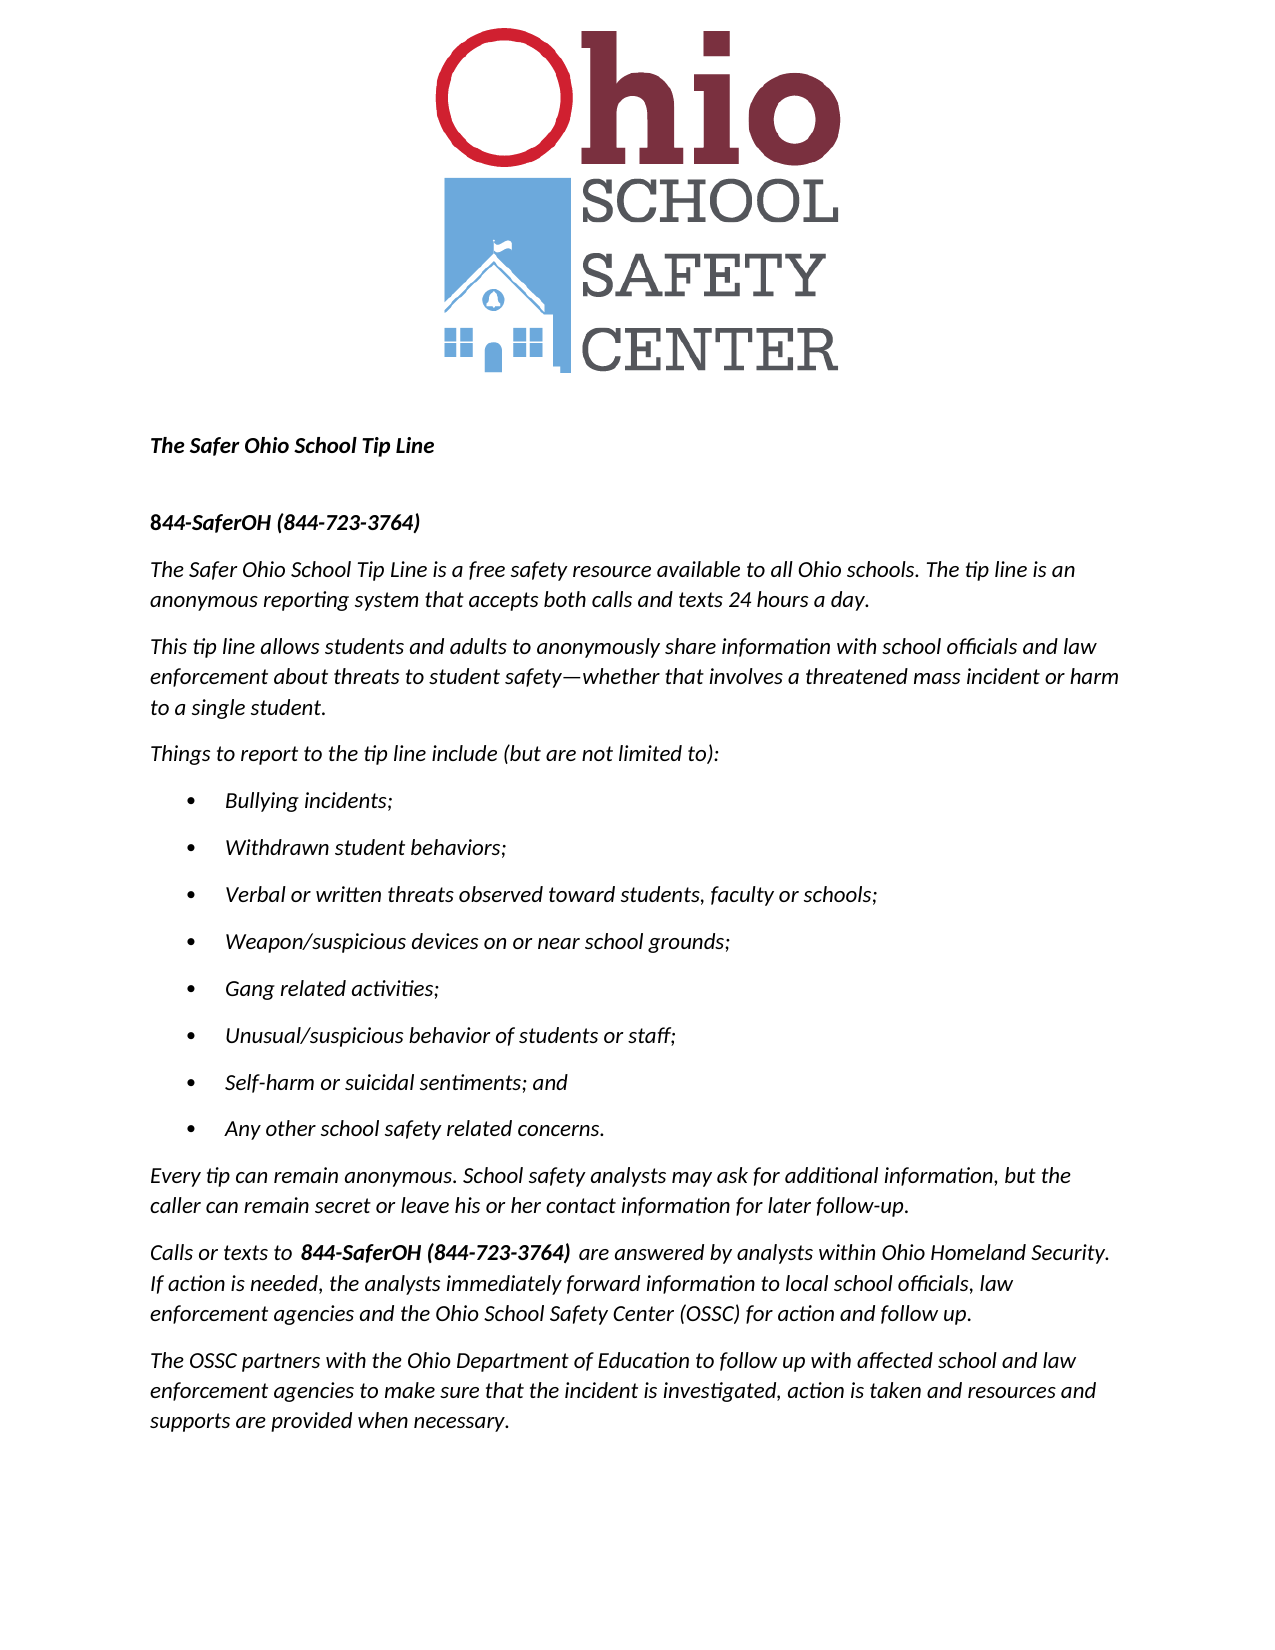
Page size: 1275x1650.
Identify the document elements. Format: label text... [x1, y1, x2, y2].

list Unusual/suspicious behavior of students or staff; [187, 1021, 1125, 1049]
list Bullying incidents; [187, 786, 1125, 814]
list Weapon/suspicious devices on or near school grounds; [187, 927, 1125, 955]
text The Safer Ohio School Tip Line is a free safety resource available to all Ohio schools. The tip line is an anonymous reporting system that accepts both calls and texts 24 hours a day. [150, 555, 1125, 613]
picture [422, 14, 853, 388]
text Calls or texts to 844-SaferOH (844-723-3764) are answered by analysts within Ohio Homeland Security. If action is needed, the analysts immediately forward information to local school officials, law enforcement agencies and the Ohio School Safety Center (OSSC) for action and follow up. [150, 1238, 1125, 1327]
text 844-SaferOH (844-723-3764) [150, 508, 1125, 536]
list Verbal or written threats observed toward students, faculty or schools; [187, 880, 1125, 908]
list Withdrawn student behaviors; [187, 833, 1125, 861]
text This tip line allows students and adults to anonymously share information with school officials and law enforcement about threats to student safety—whether that involves a threatened mass incident or harm to a single student. [150, 632, 1125, 721]
list Self-harm or suicidal sentiments; and [187, 1068, 1125, 1096]
text The OSSC partners with the Ohio Department of Education to follow up with affected school and law enforcement agencies to make sure that the incident is investigated, action is taken and resources and supports are provided when necessary. [150, 1346, 1125, 1434]
text Things to report to the tip line include (but are not limited to): [150, 739, 1125, 768]
text Every tip can remain anonymous. School safety analysts may ask for additional information, but the caller can remain secret or leave his or her contact information for later follow-up. [150, 1161, 1125, 1220]
list Any other school safety related concerns. [187, 1114, 1125, 1143]
text The Safer Ohio School Tip Line [150, 431, 1125, 489]
list Gang related activities; [187, 974, 1125, 1002]
